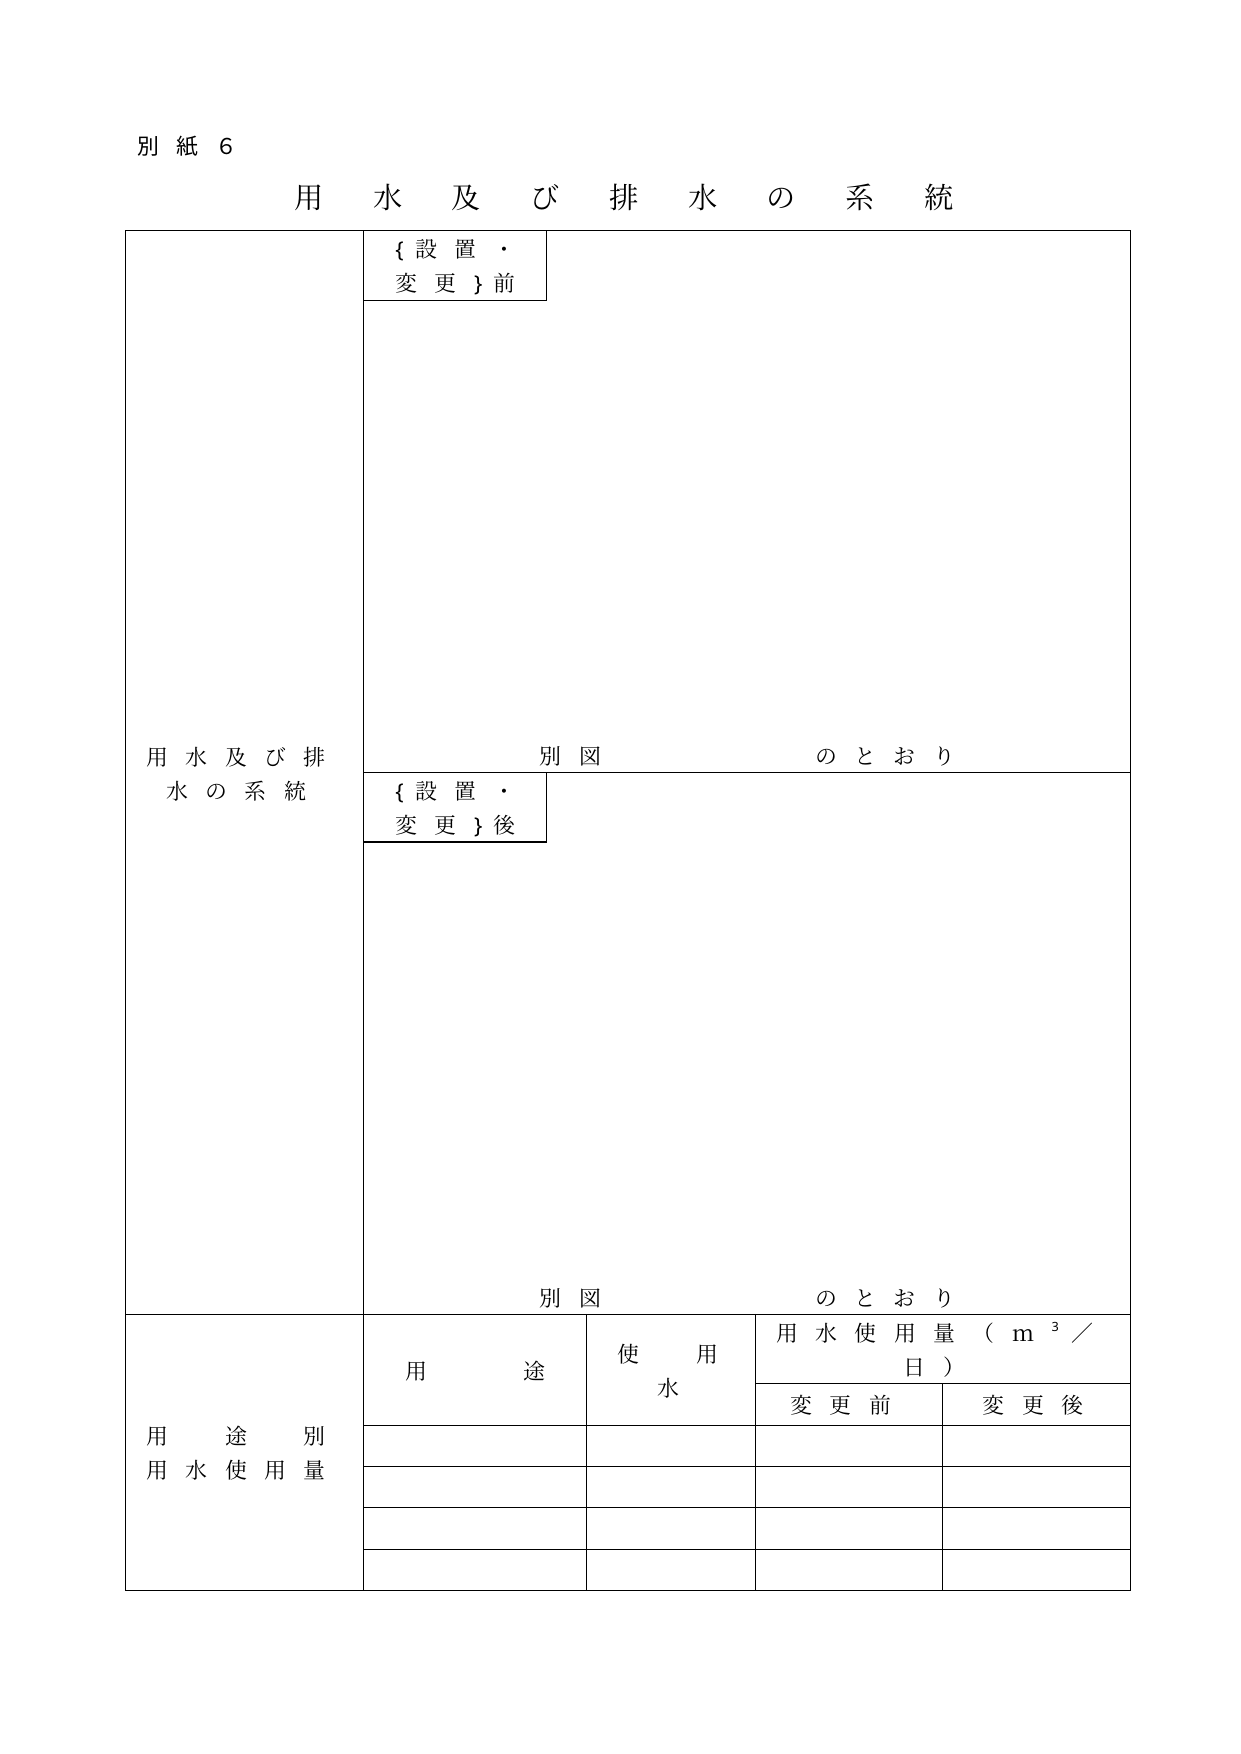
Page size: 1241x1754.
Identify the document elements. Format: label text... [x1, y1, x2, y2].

table_cell [587, 1550, 755, 1590]
table_cell [587, 1426, 755, 1466]
table_cell [943, 1426, 1130, 1466]
table_cell 用水使用量（ｍ3／日） [756, 1315, 1130, 1383]
table_cell [756, 1550, 942, 1590]
table_cell [364, 1550, 586, 1590]
table_cell [364, 1508, 586, 1549]
table_cell 用 途 別 用水使用量 [126, 1315, 363, 1590]
table_cell [756, 1508, 942, 1549]
text 別紙６ [137, 128, 1121, 162]
table_cell 使 用 水 [587, 1315, 755, 1424]
table_cell [943, 1550, 1130, 1590]
table_cell [943, 1508, 1130, 1549]
table_cell [943, 1467, 1130, 1507]
table_cell 変更前 [756, 1384, 942, 1424]
table_header {設置・変更}前 [364, 231, 546, 299]
table_cell 変更後 [943, 1384, 1130, 1424]
table_header 用水及び排水の系統 [126, 231, 363, 1314]
table_cell 別図 のとおり [364, 300, 1130, 772]
table_header [547, 231, 1130, 299]
table_cell [756, 1467, 942, 1507]
table_cell [587, 1508, 755, 1549]
table_cell 別図 のとおり [364, 841, 1130, 1314]
table_cell [547, 773, 1130, 841]
table_cell [756, 1426, 942, 1466]
table_cell [587, 1467, 755, 1507]
table_cell 用 途 [364, 1315, 586, 1424]
table_cell [364, 1426, 586, 1466]
table_cell {設置・変更}後 [364, 773, 546, 841]
text 用 水 及 び 排 水 の 系 統 [137, 162, 1121, 230]
table_cell [364, 1467, 586, 1507]
